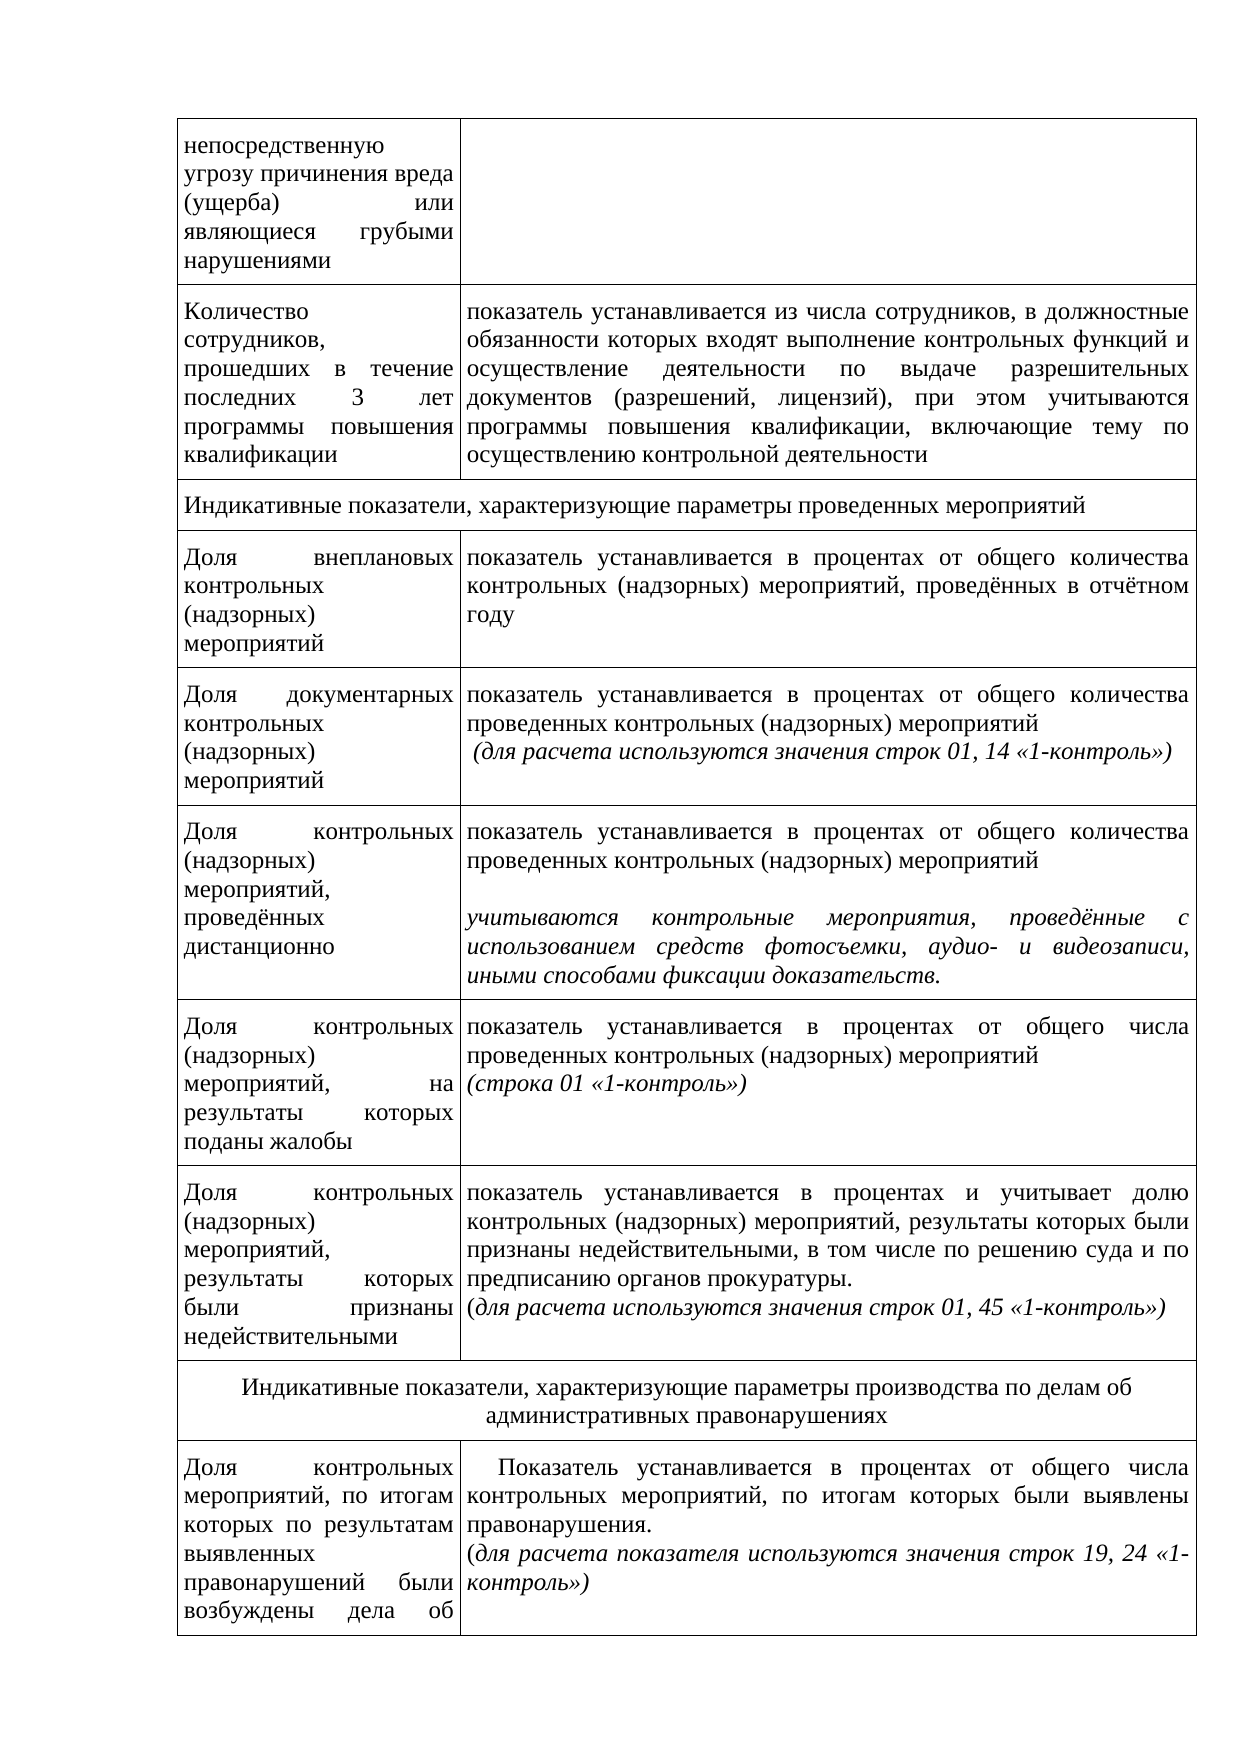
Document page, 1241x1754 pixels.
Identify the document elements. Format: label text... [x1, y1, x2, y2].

table_cell Доля документарных контрольных (надзорных) мероприятий [178, 668, 460, 804]
table_cell показатель устанавливается из числа сотрудников, в должностные обязанности которых входят выполнение контрольных функций и осуществление деятельности по выдаче разрешительных документов (разрешений, лицензий), при этом учитываются программы повышения квалификации, включающие тему по осуществлению контрольной деятельности [461, 285, 1196, 479]
table_cell Количество сотрудников, прошедших в течение последних 3 лет программы повышения квалификации [178, 285, 460, 479]
table_cell показатель устанавливается в процентах от общего количества контрольных (надзорных) мероприятий, проведённых в отчётном году [461, 531, 1196, 667]
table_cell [461, 1441, 1196, 1635]
table_cell показатель устанавливается в процентах от общего числа проведенных контрольных (надзорных) мероприятий (строка 01 «1-контроль») [461, 1000, 1196, 1165]
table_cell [178, 1441, 460, 1635]
table_cell Индикативные показатели, характеризующие параметры проведенных мероприятий [178, 480, 1196, 530]
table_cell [178, 119, 460, 284]
table_cell Доля контрольных (надзорных) мероприятий, результаты которых были признаны недействительными [178, 1166, 460, 1360]
table_cell показатель устанавливается в процентах от общего количества проведенных контрольных (надзорных) мероприятий учитываются контрольные мероприятия, проведённые с использованием средств фотосъемки, аудио- и видеозаписи, иными способами фиксации доказательств. [461, 806, 1196, 999]
table_cell показатель устанавливается в процентах и учитывает долю контрольных (надзорных) мероприятий, результаты которых были признаны недействительными, в том числе по решению суда и по предписанию органов прокуратуры. (для расчета используются значения строк 01, 45 «1-контроль») [461, 1166, 1196, 1360]
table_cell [461, 119, 1196, 284]
table_cell показатель устанавливается в процентах от общего количества проведенных контрольных (надзорных) мероприятий (для расчета используются значения строк 01, 14 «1-контроль») [461, 668, 1196, 804]
table_cell Индикативные показатели, характеризующие параметры производства по делам об административных правонарушениях [178, 1361, 1196, 1440]
table_cell Доля контрольных (надзорных) мероприятий, на результаты которых поданы жалобы [178, 1000, 460, 1165]
table_cell Доля внеплановых контрольных (надзорных) мероприятий [178, 531, 460, 667]
table_cell Доля контрольных (надзорных) мероприятий, проведённых дистанционно [178, 806, 460, 999]
